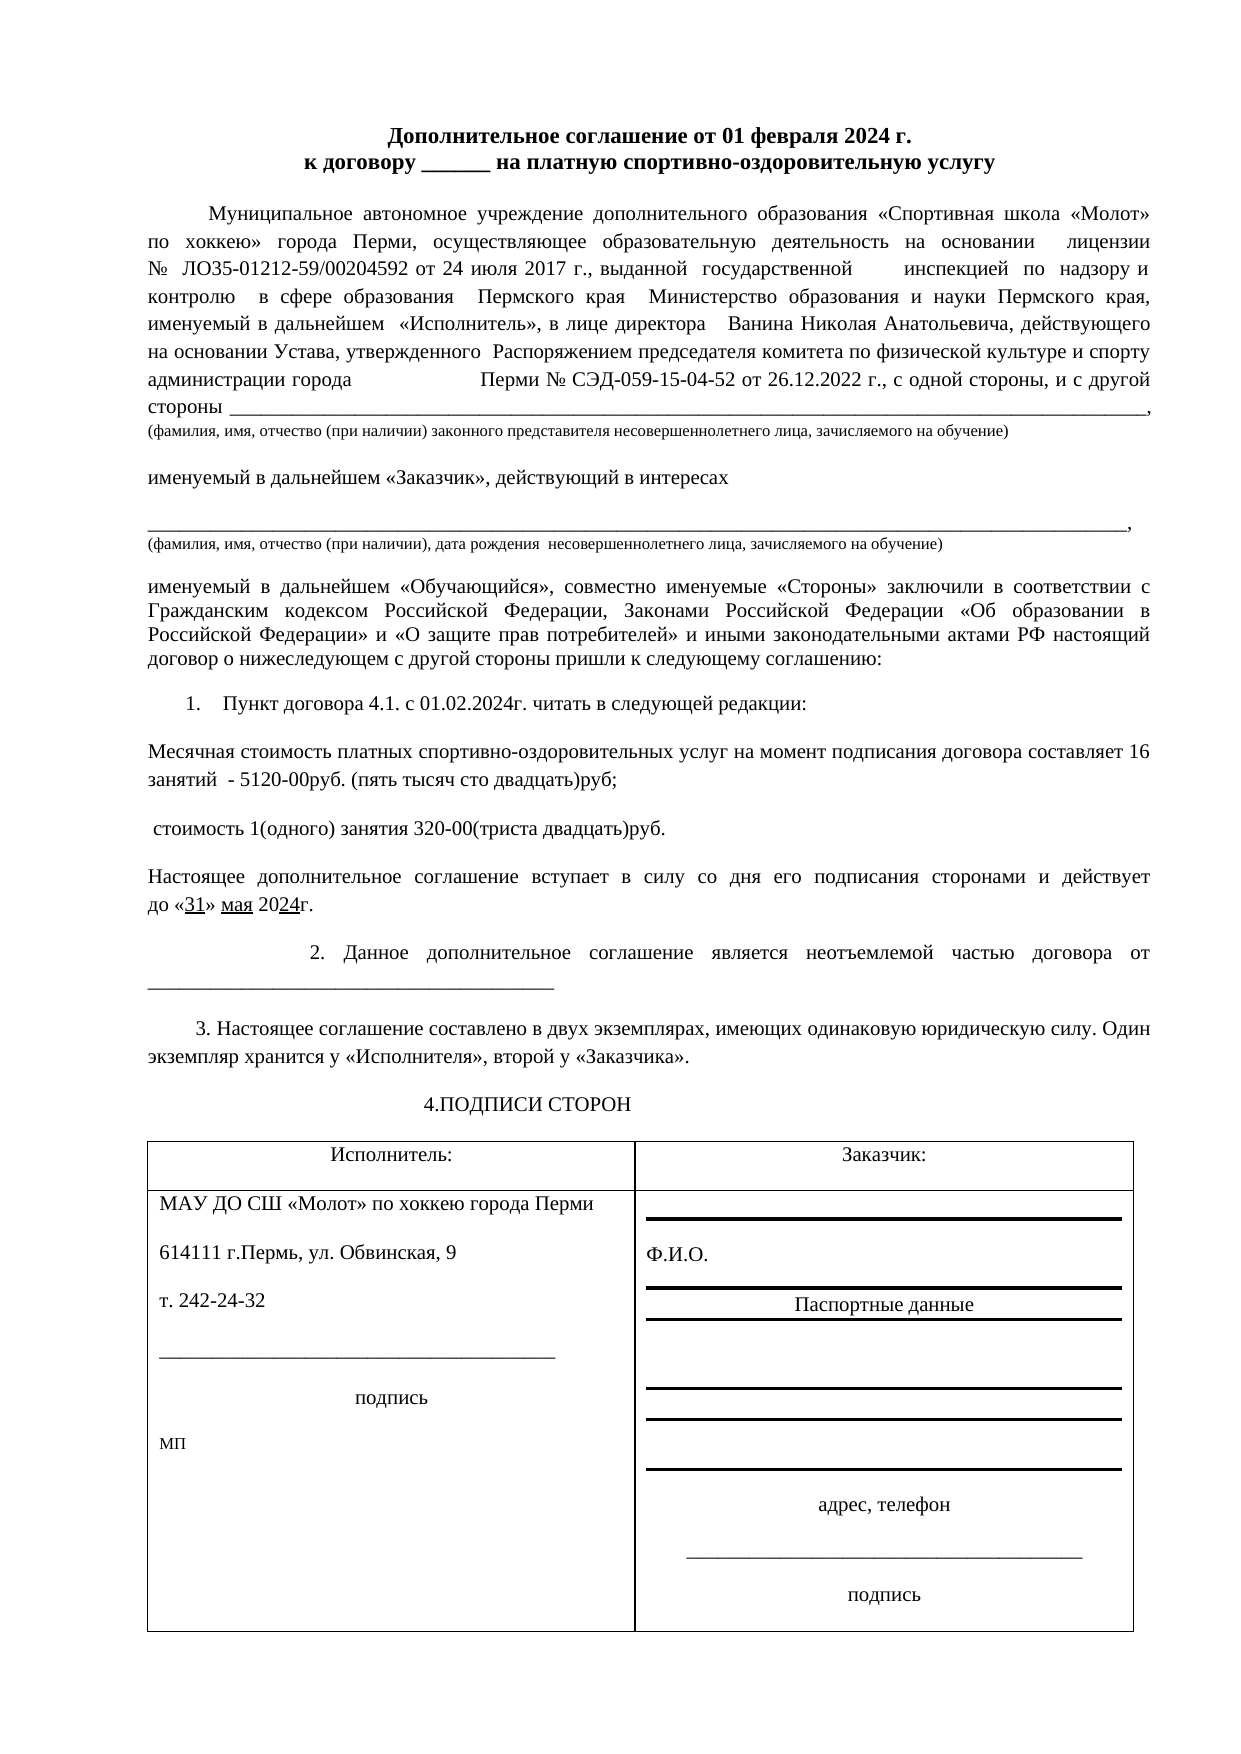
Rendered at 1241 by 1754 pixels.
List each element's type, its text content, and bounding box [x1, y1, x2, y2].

text ______________________________________________________________________________________________, (фамилия, имя, отчество (при наличии), дата рождения несовершеннолетнего лица, зачисляемого на обучение) [148, 510, 1152, 553]
list Пункт договора 4.1. с 01.02.2024г. читать в следующей редакции: [185, 691, 1152, 715]
text Муниципальное автономное учреждение дополнительного образования «Спортивная школа «Молот» по хоккею» города Перми, осуществляющее образовательную деятельность на основании лицензии № ЛО35-01212-59/00204592 от 24 июля 2017 г., выданной государственной инспекцией по надзору и контролю в сфере образования Пермского края Министерство образования и науки Пермского края, именуемый в дальнейшем «Исполнитель», в лице директора Ванина Николая Анатольевича, действующего на основании Устава, утвержденного Распоряжением председателя комитета по физической культуре и спорту администрации города Перми № СЭД-059-15-04-52 от 26.12.2022 г., с одной стороны, и с другой стороны ________________________________________________________________________________________, (фамилия, имя, отчество (при наличии) законного представителя несовершеннолетнего лица, зачисляемого на обучение) [148, 201, 1152, 440]
table_header Заказчик: [636, 1142, 1133, 1190]
table_header Исполнитель: [148, 1142, 634, 1190]
text стоимость 1(одного) занятия 320-00(триста двадцать)руб. [148, 816, 1152, 839]
text 3. Настоящее соглашение составлено в двух экземплярах, имеющих одинаковую юридическую силу. Один экземпляр хранится у «Исполнителя», второй у «Заказчика». [148, 1016, 1152, 1068]
text именуемый в дальнейшем «Обучающийся», совместно именуемые «Стороны» заключили в соответствии с Гражданским кодексом Российской Федерации, Законами Российской Федерации «Об образовании в Российской Федерации» и «О защите прав потребителей» и иными законодательными актами РФ настоящий договор о нижеследующем с другой стороны пришли к следующему соглашению: [148, 574, 1152, 670]
table_cell Ф.И.О. Паспортные данные адрес, телефон ______________________________________ подпись [636, 1191, 1133, 1631]
text Настоящее дополнительное соглашение вступает в силу со дня его подписания сторонами и действует до «31» мая 2024г. [148, 864, 1152, 916]
text 2. Данное дополнительное соглашение является неотъемлемой частью договора от _______________________________________ [148, 940, 1152, 992]
text Месячная стоимость платных спортивно-оздоровительных услуг на момент подписания договора составляет 16 занятий - 5120-00руб. (пять тысяч сто двадцать)руб; [148, 739, 1152, 791]
table_cell МАУ ДО СШ «Молот» по хоккею города Перми 614111 г.Пермь, ул. Обвинская, 9 т. 242-24-32 ______________________________________ подпись МП [148, 1191, 634, 1631]
text 4.ПОДПИСИ СТОРОН [148, 1092, 1152, 1116]
text к договору ______ на платную спортивно-оздоровительную услугу [148, 148, 1152, 174]
text именуемый в дальнейшем «Заказчик», действующий в интересах [148, 465, 1152, 489]
text Дополнительное соглашение от 01 февраля 2024 г. [148, 122, 1152, 148]
